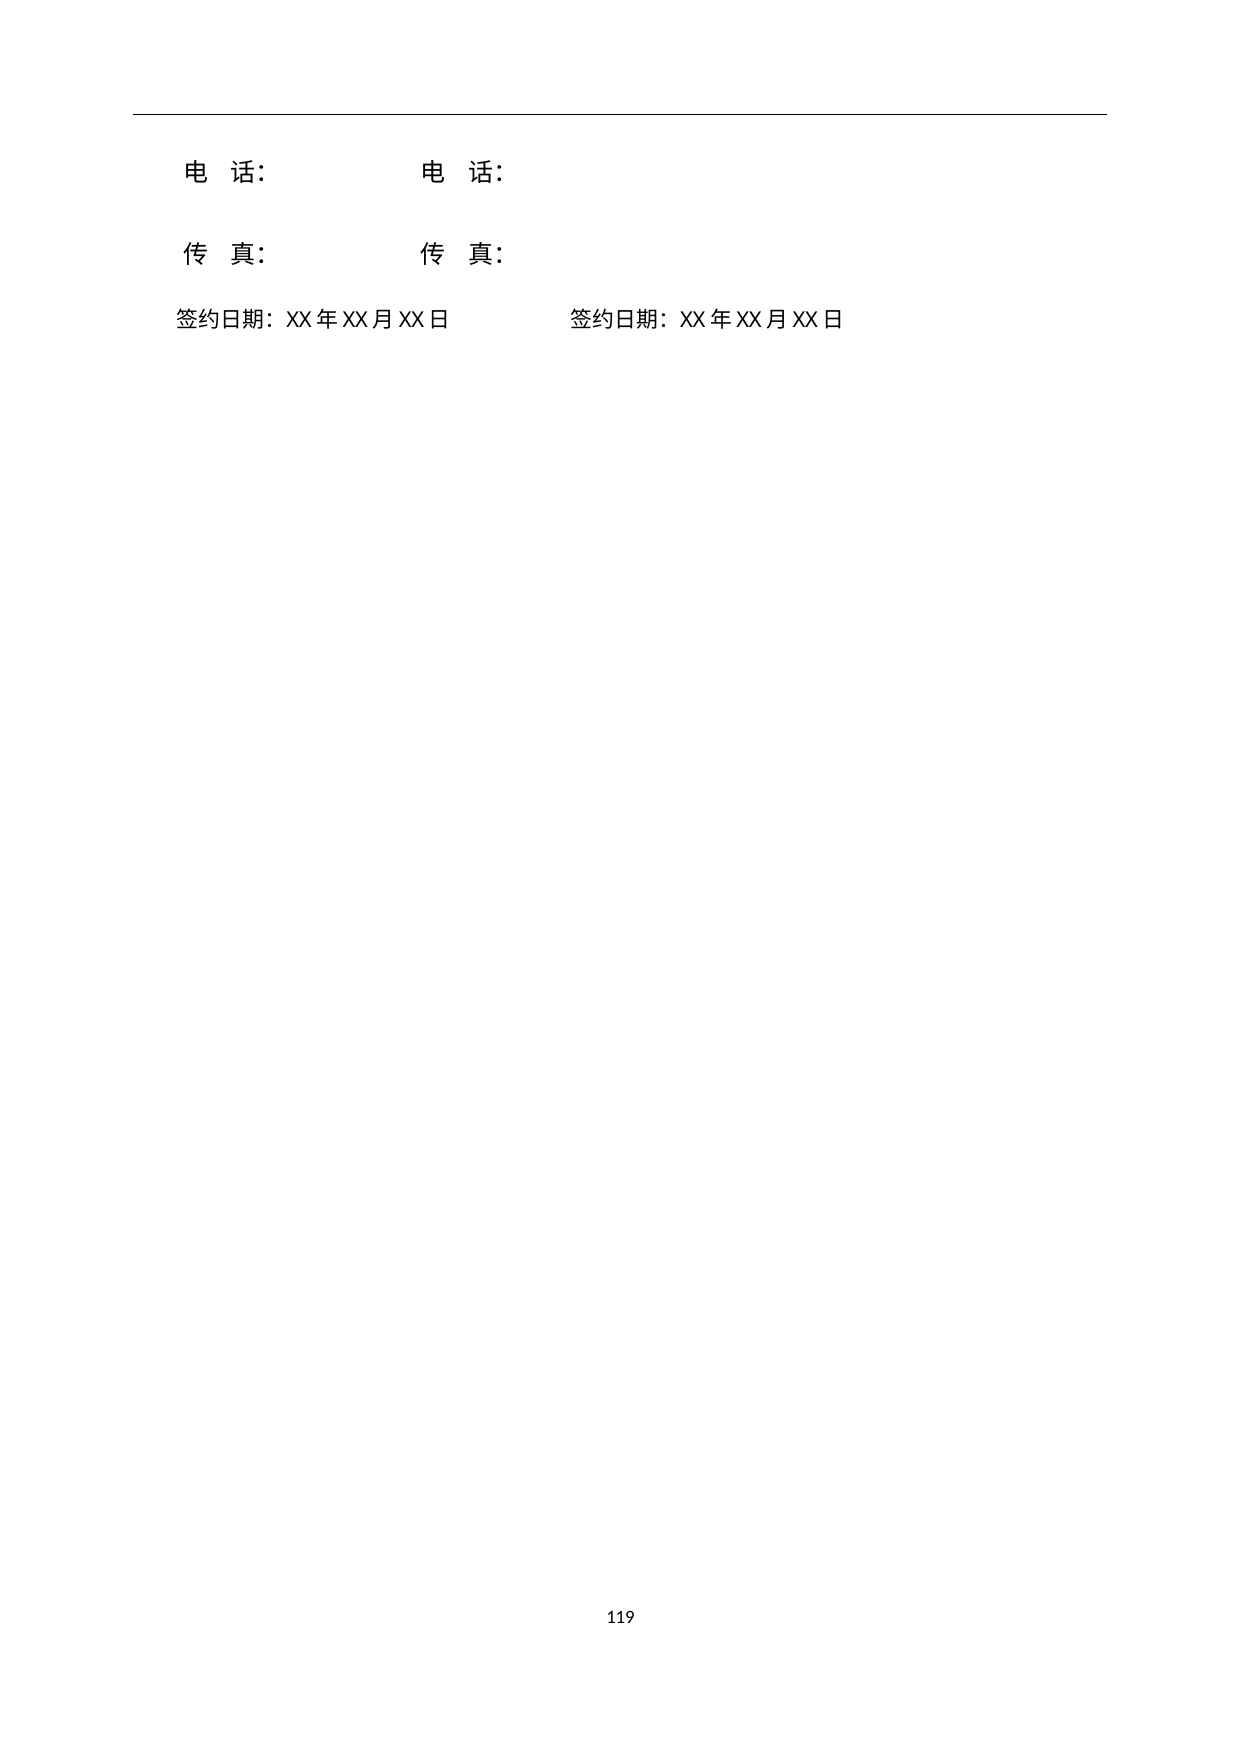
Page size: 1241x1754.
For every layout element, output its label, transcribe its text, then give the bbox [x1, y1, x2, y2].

text 电 话： 电 话： [133, 138, 1107, 203]
text 传 真： 传 真： [133, 220, 1107, 285]
text 签约日期：XX年XX月XX日 签约日期：XX年XX月XX日 [133, 301, 1107, 334]
